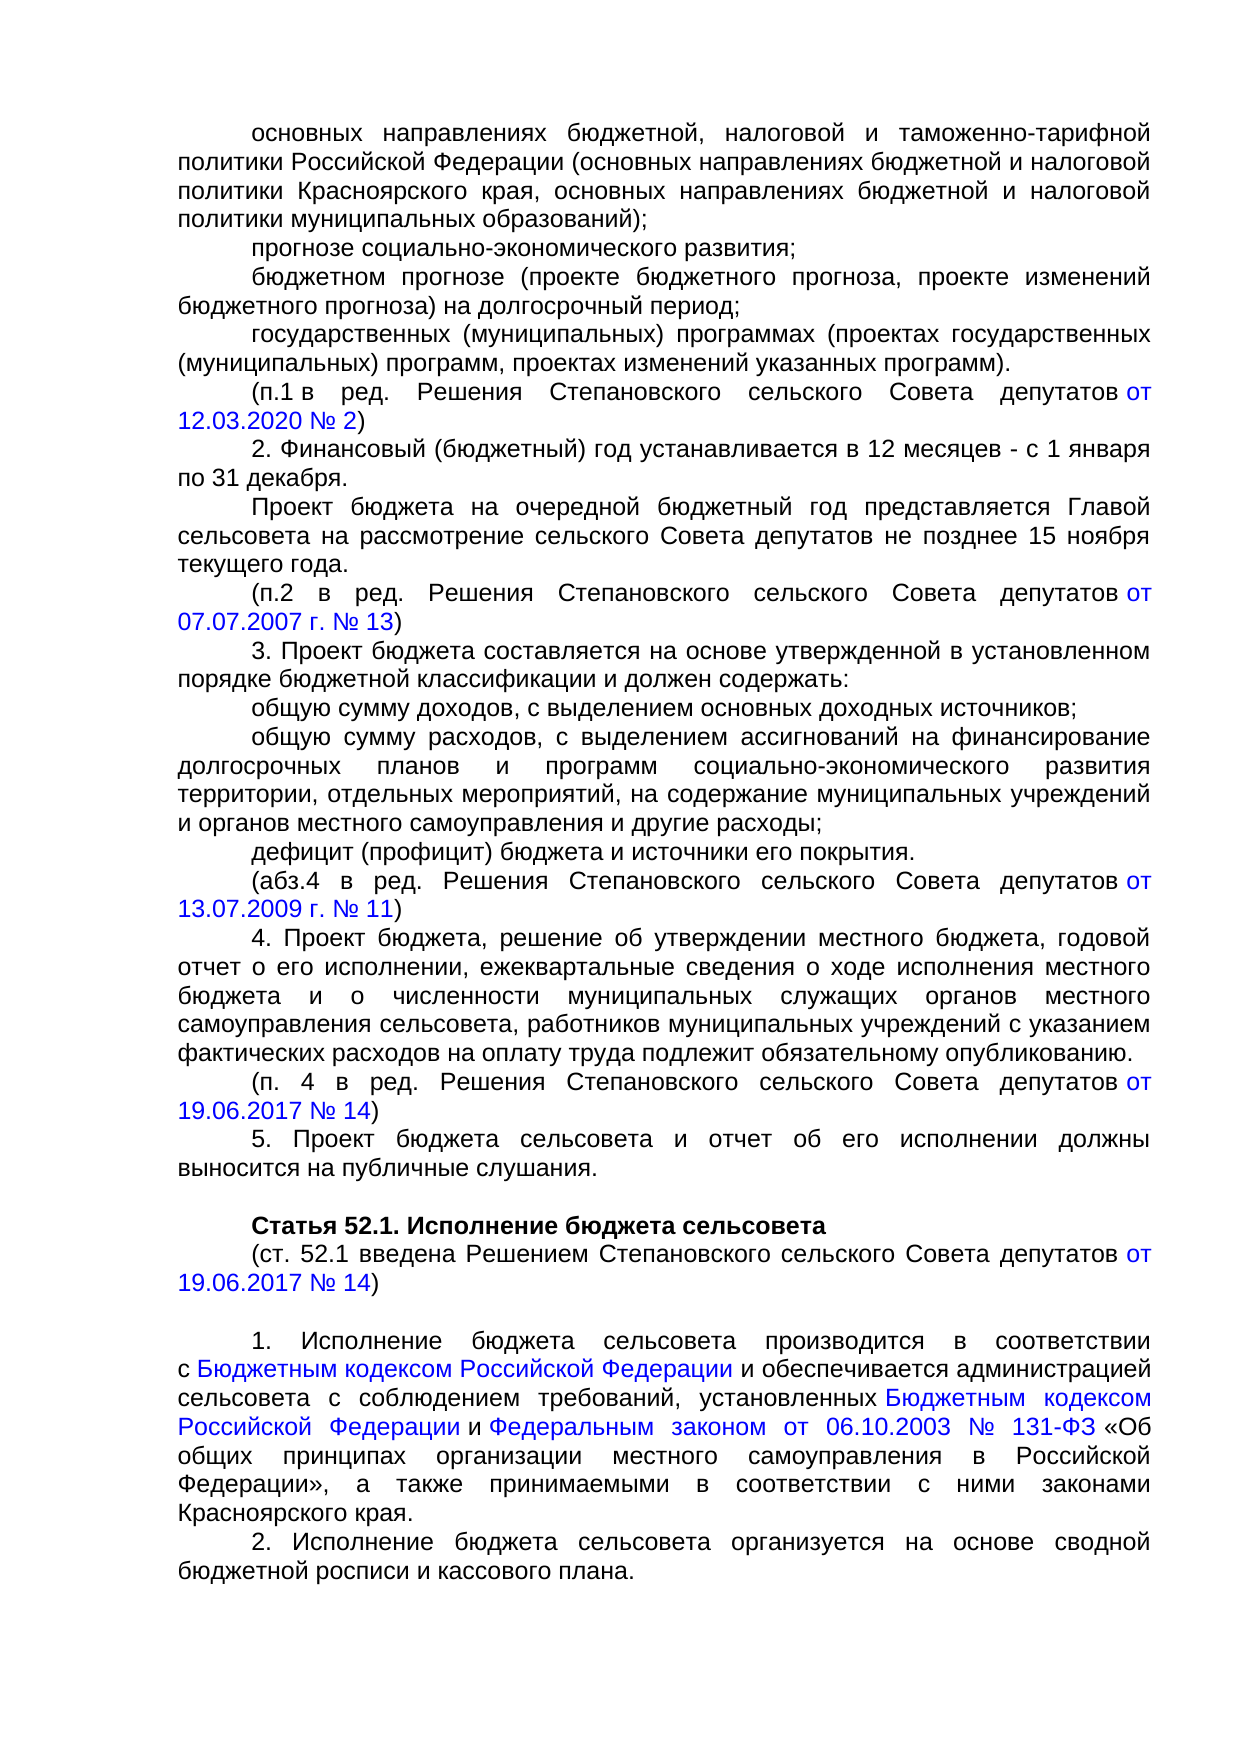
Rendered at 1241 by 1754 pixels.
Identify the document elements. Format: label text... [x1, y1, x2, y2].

text 2. Исполнение бюджета сельсовета организуется на основе сводной бюджетной росписи и кассового плана. [177, 1527, 1152, 1584]
text государственных (муниципальных) программах (проектах государственных (муниципальных) программ, проектах изменений указанных программ). [177, 319, 1152, 377]
text (п. 4 в ред. Решения Степановского сельского Совета депутатов от 19.06.2017 № 14) [177, 1067, 1152, 1124]
text (п.1 в ред. Решения Степановского сельского Совета депутатов от 12.03.2020 № 2) [177, 377, 1152, 434]
text (п.2 в ред. Решения Степановского сельского Совета депутатов от 07.07.2007 г. № 13) [177, 578, 1152, 636]
text бюджетном прогнозе (проекте бюджетного прогноза, проекте изменений бюджетного прогноза) на долгосрочный период; [177, 262, 1152, 319]
text дефицит (профицит) бюджета и источники его покрытия. [177, 837, 1152, 866]
text 5. Проект бюджета сельсовета и отчет об его исполнении должны выносится на публичные слушания. [177, 1124, 1152, 1182]
text 1. Исполнение бюджета сельсовета производится в соответствии с Бюджетным кодексом Российской Федерации и обеспечивается администрацией сельсовета с соблюдением требований, установленных Бюджетным кодексом Российской Федерации и Федеральным законом от 06.10.2003 № 131-ФЗ «Об общих принципах организации местного самоуправления в Российской Федерации», а также принимаемыми в соответствии с ними законами Красноярского края. [177, 1326, 1152, 1527]
text 4. Проект бюджета, решение об утверждении местного бюджета, годовой отчет о его исполнении, ежеквартальные сведения о ходе исполнения местного бюджета и о численности муниципальных служащих органов местного самоуправления сельсовета, работников муниципальных учреждений с указанием фактических расходов на оплату труда подлежит обязательному опубликованию. [177, 923, 1152, 1067]
text 2. Финансовый (бюджетный) год устанавливается в 12 месяцев - с 1 января по 31 декабря. [177, 434, 1152, 492]
text (абз.4 в ред. Решения Степановского сельского Совета депутатов от 13.07.2009 г. № 11) [177, 866, 1152, 923]
text Проект бюджета на очередной бюджетный год представляется Главой сельсовета на рассмотрение сельского Совета депутатов не позднее 15 ноября текущего года. [177, 492, 1152, 578]
text прогнозе социально-экономического развития; [177, 233, 1152, 262]
text (ст. 52.1 введена Решением Степановского сельского Совета депутатов от 19.06.2017 № 14) [177, 1239, 1152, 1297]
text общую сумму доходов, с выделением основных доходных источников; [177, 693, 1152, 722]
text Статья 52.1. Исполнение бюджета сельсовета [177, 1211, 1152, 1239]
text общую сумму расходов, с выделением ассигнований на финансирование долгосрочных планов и программ социально-экономического развития территории, отдельных мероприятий, на содержание муниципальных учреждений и органов местного самоуправления и другие расходы; [177, 722, 1152, 837]
text 3. Проект бюджета составляется на основе утвержденной в установленном порядке бюджетной классификации и должен содержать: [177, 636, 1152, 693]
text основных направлениях бюджетной, налоговой и таможенно-тарифной политики Российской Федерации (основных направлениях бюджетной и налоговой политики Красноярского края, основных направлениях бюджетной и налоговой политики муниципальных образований); [177, 118, 1152, 233]
